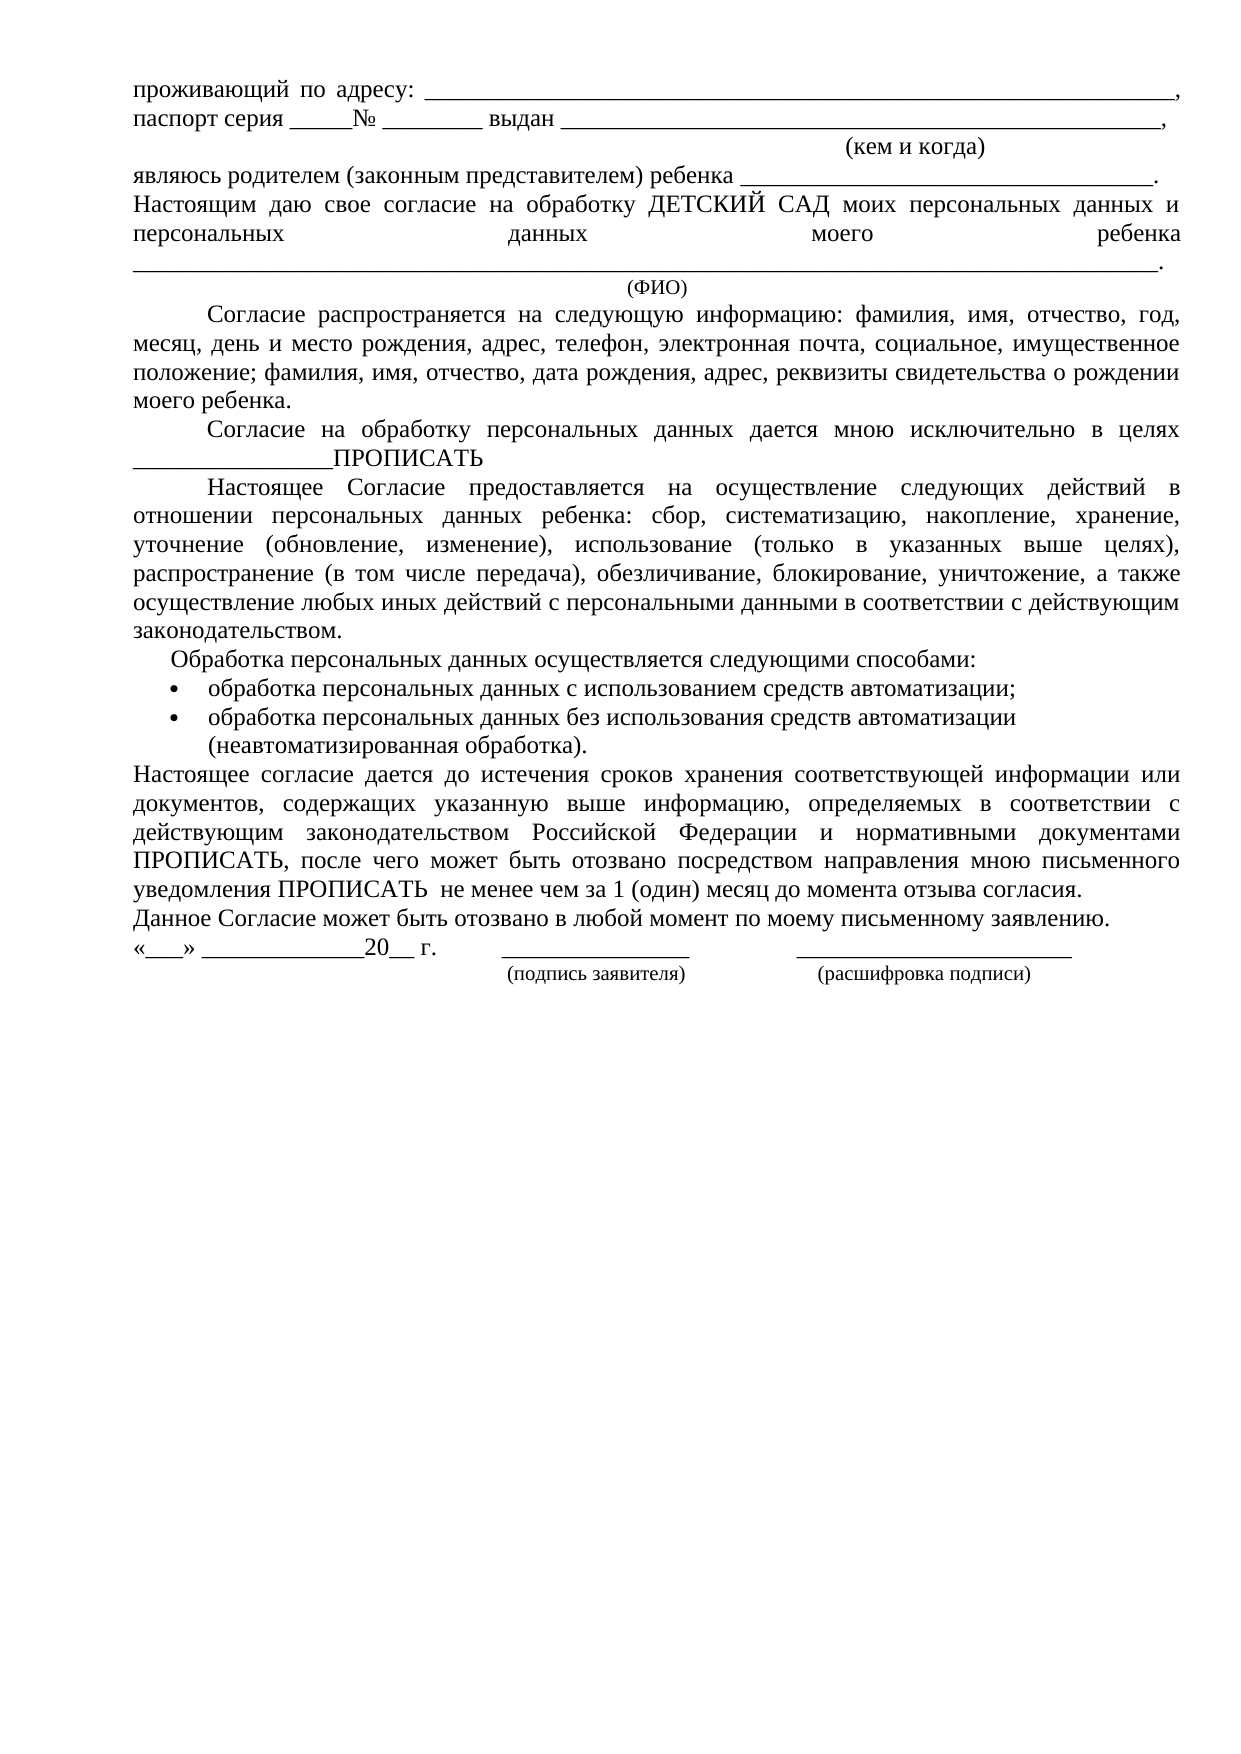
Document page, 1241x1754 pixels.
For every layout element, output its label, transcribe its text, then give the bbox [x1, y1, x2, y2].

text Обработка персональных данных осуществляется следующими способами: [133, 644, 1181, 673]
list обработка персональных данных с использованием средств автоматизации; [170, 673, 1181, 702]
text Настоящим даю свое согласие на обработку ДЕТСКИЙ САД моих персональных данных и персональных данных моего ребенка __________________________________________________________________________________. [133, 189, 1181, 275]
text Согласие на обработку персональных данных дается мною исключительно в целях ________________ПРОПИСАТЬ [133, 414, 1181, 472]
text Настоящее согласие дается до истечения сроков хранения соответствующей информации или документов, содержащих указанную выше информацию, определяемых в соответствии с действующим законодательством Российской Федерации и нормативными документами ПРОПИСАТЬ, после чего может быть отозвано посредством направления мною письменного уведомления ПРОПИСАТЬ не менее чем за 1 (один) месяц до момента отзыва согласия. [133, 759, 1181, 903]
text (подпись заявителя) (расшифровка подписи) [133, 960, 1181, 984]
text Настоящее Согласие предоставляется на осуществление следующих действий в отношении персональных данных ребенка: сбор, систематизацию, накопление, хранение, уточнение (обновление, изменение), использование (только в указанных выше целях), распространение (в том числе передача), обезличивание, блокирование, уничтожение, а также осуществление любых иных действий с персональными данными в соответствии с действующим законодательством. [133, 472, 1181, 644]
text (кем и когда) [575, 131, 1181, 160]
text Согласие распространяется на следующую информацию: фамилия, имя, отчество, год, месяц, день и место рождения, адрес, телефон, электронная почта, социальное, имущественное положение; фамилия, имя, отчество, дата рождения, адрес, реквизиты свидетельства о рождении моего ребенка. [133, 299, 1181, 414]
text Данное Согласие может быть отозвано в любой момент по моему письменному заявлению. [133, 903, 1181, 932]
text являюсь родителем (законным представителем) ребенка _________________________________. [133, 160, 1181, 189]
text «___» _____________20__ г. _______________ ______________________ [133, 932, 1181, 960]
text (ФИО) [133, 275, 1181, 299]
list обработка персональных данных без использования средств автоматизации (неавтоматизированная обработка). [170, 702, 1181, 759]
text проживающий по адресу: ____________________________________________________________, паспорт серия _____№ ________ выдан ________________________________________________, [133, 74, 1181, 131]
